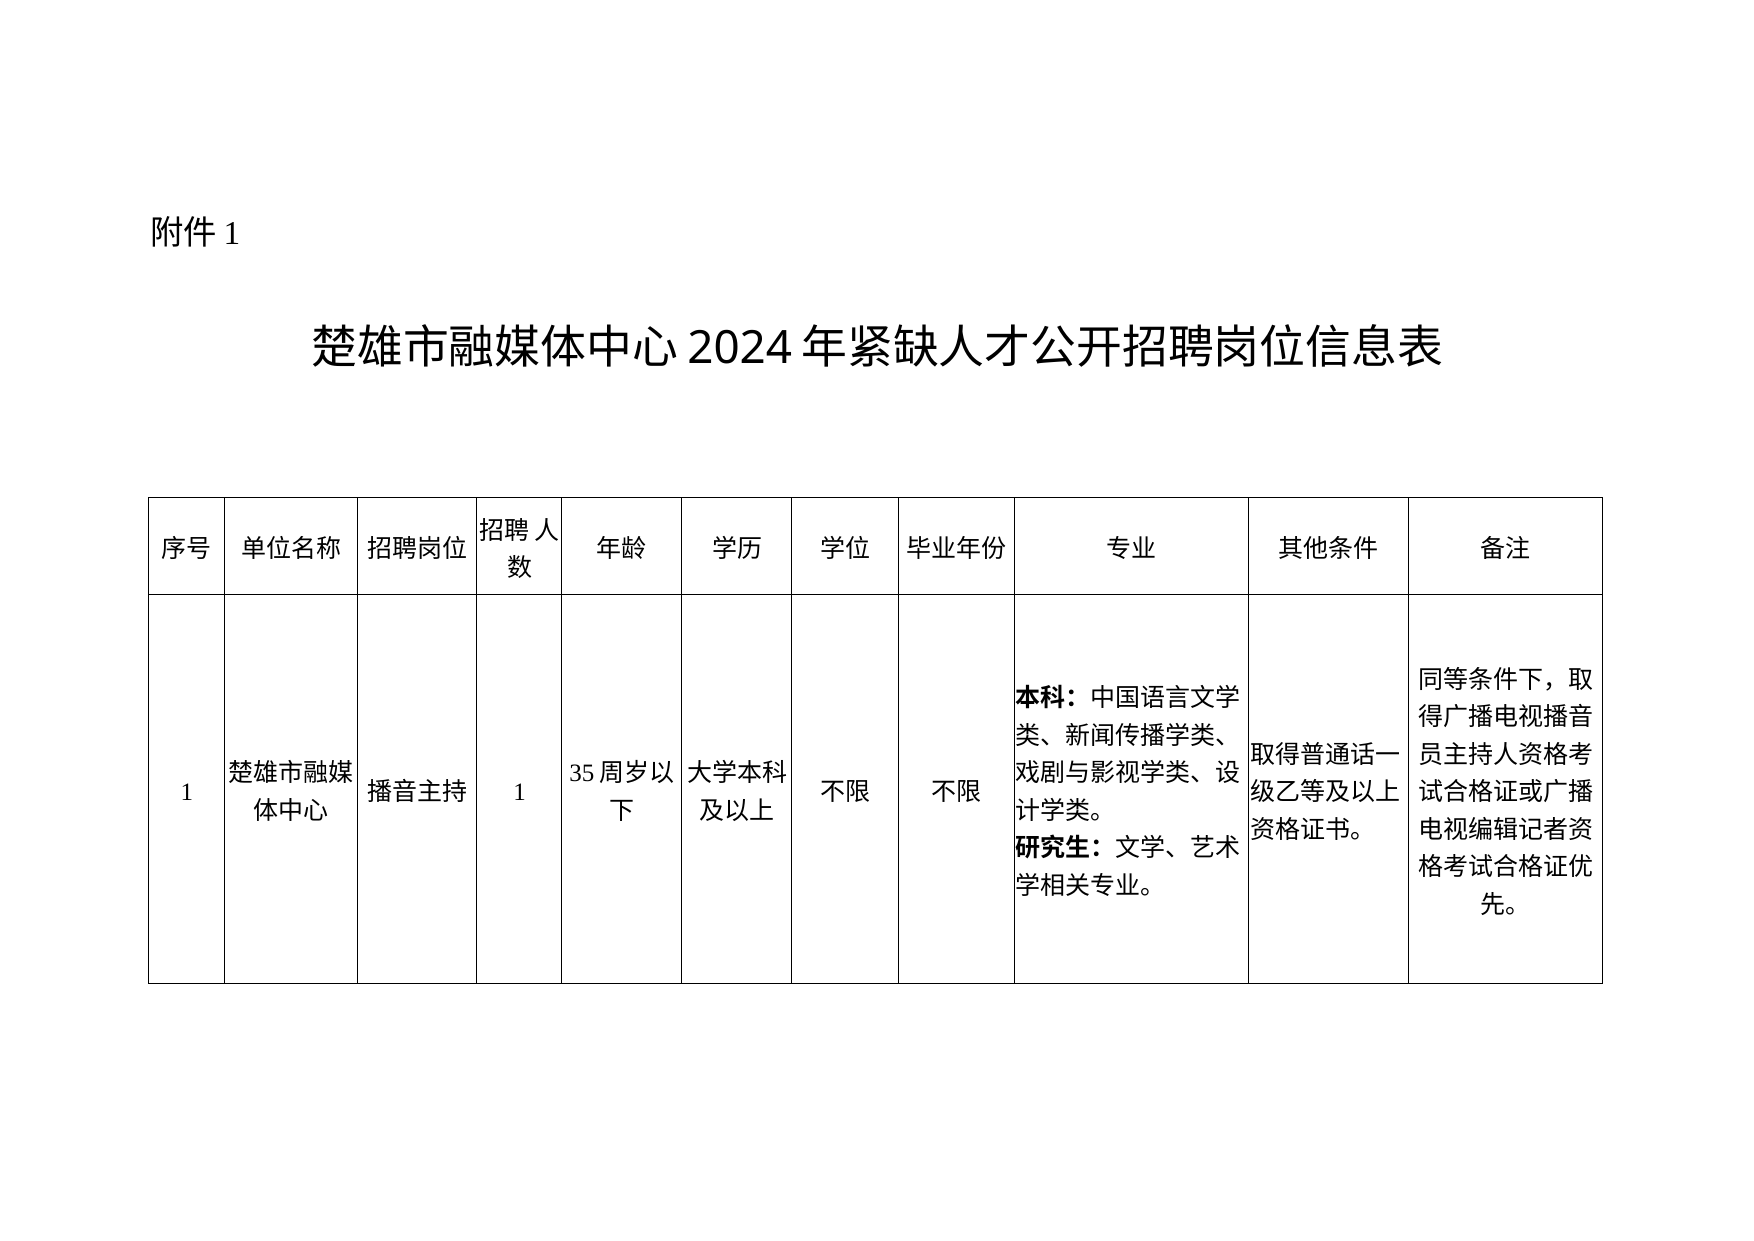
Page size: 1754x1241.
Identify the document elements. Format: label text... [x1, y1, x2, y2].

table_cell 1 [149, 595, 224, 982]
table_cell 楚雄市融媒体中心 [225, 595, 357, 982]
table_cell 1 [477, 595, 561, 982]
table_header 单位名称 [225, 498, 357, 594]
text 附件1 [150, 198, 1604, 263]
table_header 年龄 [562, 498, 681, 594]
table_header 学历 [682, 498, 791, 594]
table_header 招聘 人数 [477, 498, 561, 594]
table_cell 取得普通话一级乙等及以上资格证书。 [1249, 595, 1408, 982]
table_header 专业 [1015, 498, 1248, 594]
text 楚雄市融媒体中心2024年紧缺人才公开招聘岗位信息表 [150, 295, 1604, 393]
table_header 学位 [792, 498, 898, 594]
table_cell 本科：中国语言文学类、新闻传播学类、戏剧与影视学类、设计学类。 研究生：文学、艺术学相关专业。 [1015, 595, 1248, 982]
table_cell 不限 [899, 595, 1014, 982]
table_header 毕业年份 [899, 498, 1014, 594]
table_cell 播音主持 [358, 595, 476, 982]
table_header 序号 [149, 498, 224, 594]
table_header 其他条件 [1249, 498, 1408, 594]
table_header 招聘岗位 [358, 498, 476, 594]
table_cell 35周岁以下 [562, 595, 681, 982]
table_cell 大学本科及以上 [682, 595, 791, 982]
table_cell 不限 [792, 595, 898, 982]
table_cell 同等条件下，取得广播电视播音员主持人资格考试合格证或广播电视编辑记者资格考试合格证优先。 [1409, 595, 1602, 982]
table_header 备注 [1409, 498, 1602, 594]
